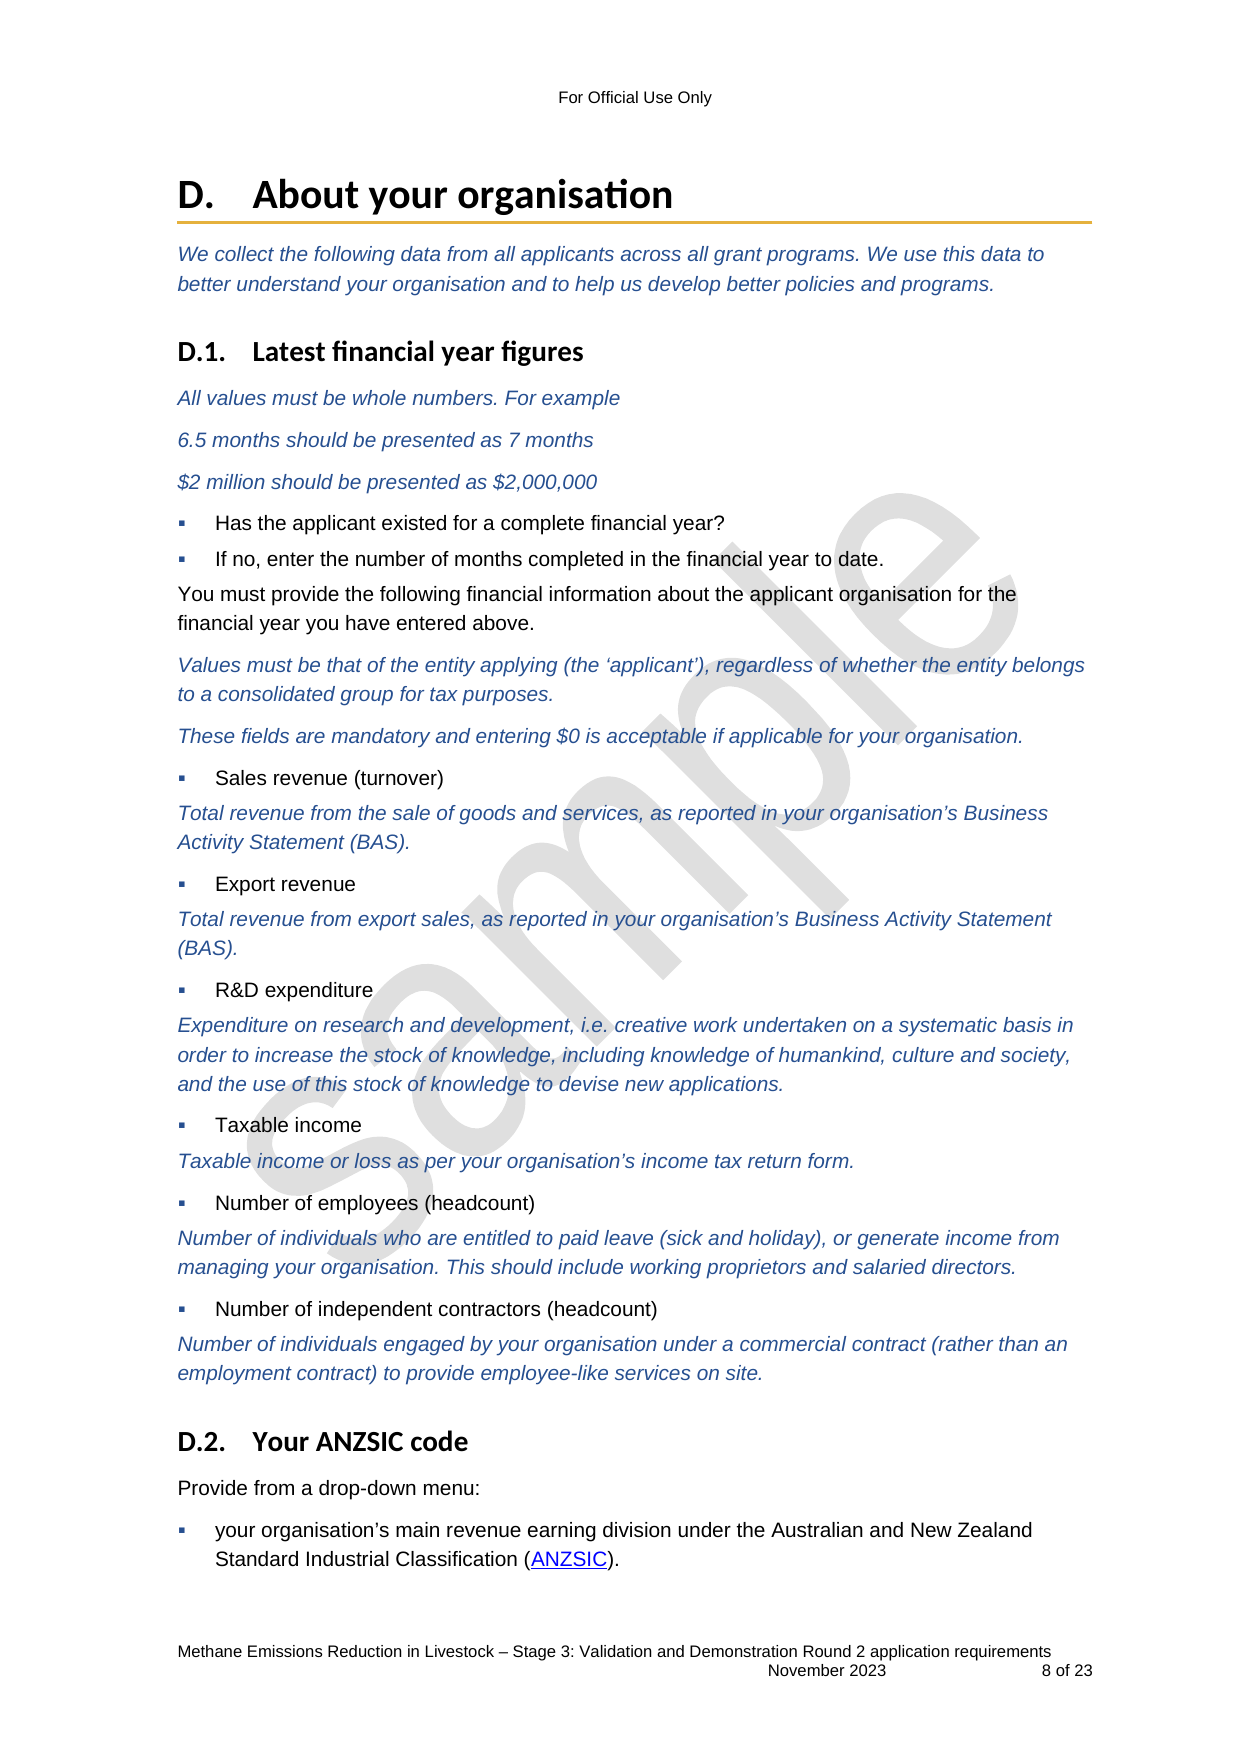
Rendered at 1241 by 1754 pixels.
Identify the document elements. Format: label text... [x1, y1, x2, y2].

text All values must be whole numbers. For example [177, 381, 1092, 410]
text Taxable income or loss as per your organisation’s income tax return form. [177, 1143, 1092, 1173]
text Total revenue from the sale of goods and services, as reported in your organisation’s Business Activity Statement (BAS). [177, 796, 1092, 854]
list Has the applicant existed for a complete financial year? [177, 506, 1092, 535]
list If no, enter the number of months completed in the financial year to date. [177, 541, 1092, 571]
list Taxable income [177, 1108, 1092, 1137]
text We collect the following data from all applicants across all grant programs. We use this data to better understand your organisation and to help us develop better policies and programs. [177, 237, 1092, 295]
subtitle Your ANZSIC code [177, 1423, 1092, 1458]
subtitle Latest financial year figures [177, 333, 1092, 368]
text 6.5 months should be presented as 7 months [177, 423, 1092, 452]
text Number of individuals who are entitled to paid leave (sick and holiday), or generate income from managing your organisation. This should include working proprietors and salaried directors. [177, 1221, 1092, 1279]
subtitle About your organisation [177, 168, 1092, 221]
text You must provide the following financial information about the applicant organisation for the financial year you have entered above. [177, 577, 1092, 635]
list Sales revenue (turnover) [177, 760, 1092, 789]
text Expenditure on research and development, i.e. creative work undertaken on a systematic basis in order to increase the stock of knowledge, including knowledge of humankind, culture and society, and the use of this stock of knowledge to devise new applications. [177, 1008, 1092, 1096]
list your organisation’s main revenue earning division under the Australian and New Zealand Standard Industrial Classification (ANZSIC). [177, 1512, 1092, 1571]
text Total revenue from export sales, as reported in your organisation’s Business Activity Statement (BAS). [177, 902, 1092, 960]
list R&D expenditure [177, 973, 1092, 1002]
text Values must be that of the entity applying (the ‘applicant’), regardless of whether the entity belongs to a consolidated group for tax purposes. [177, 648, 1092, 706]
text These fields are mandatory and entering $0 is acceptable if applicable for your organisation. [177, 718, 1092, 748]
text Number of individuals engaged by your organisation under a commercial contract (rather than an employment contract) to provide employee-like services on site. [177, 1327, 1092, 1385]
text Provide from a drop-down menu: [177, 1471, 1092, 1500]
list Number of employees (headcount) [177, 1185, 1092, 1214]
text $2 million should be presented as $2,000,000 [177, 464, 1092, 493]
list Number of independent contractors (headcount) [177, 1291, 1092, 1321]
list Export revenue [177, 866, 1092, 896]
